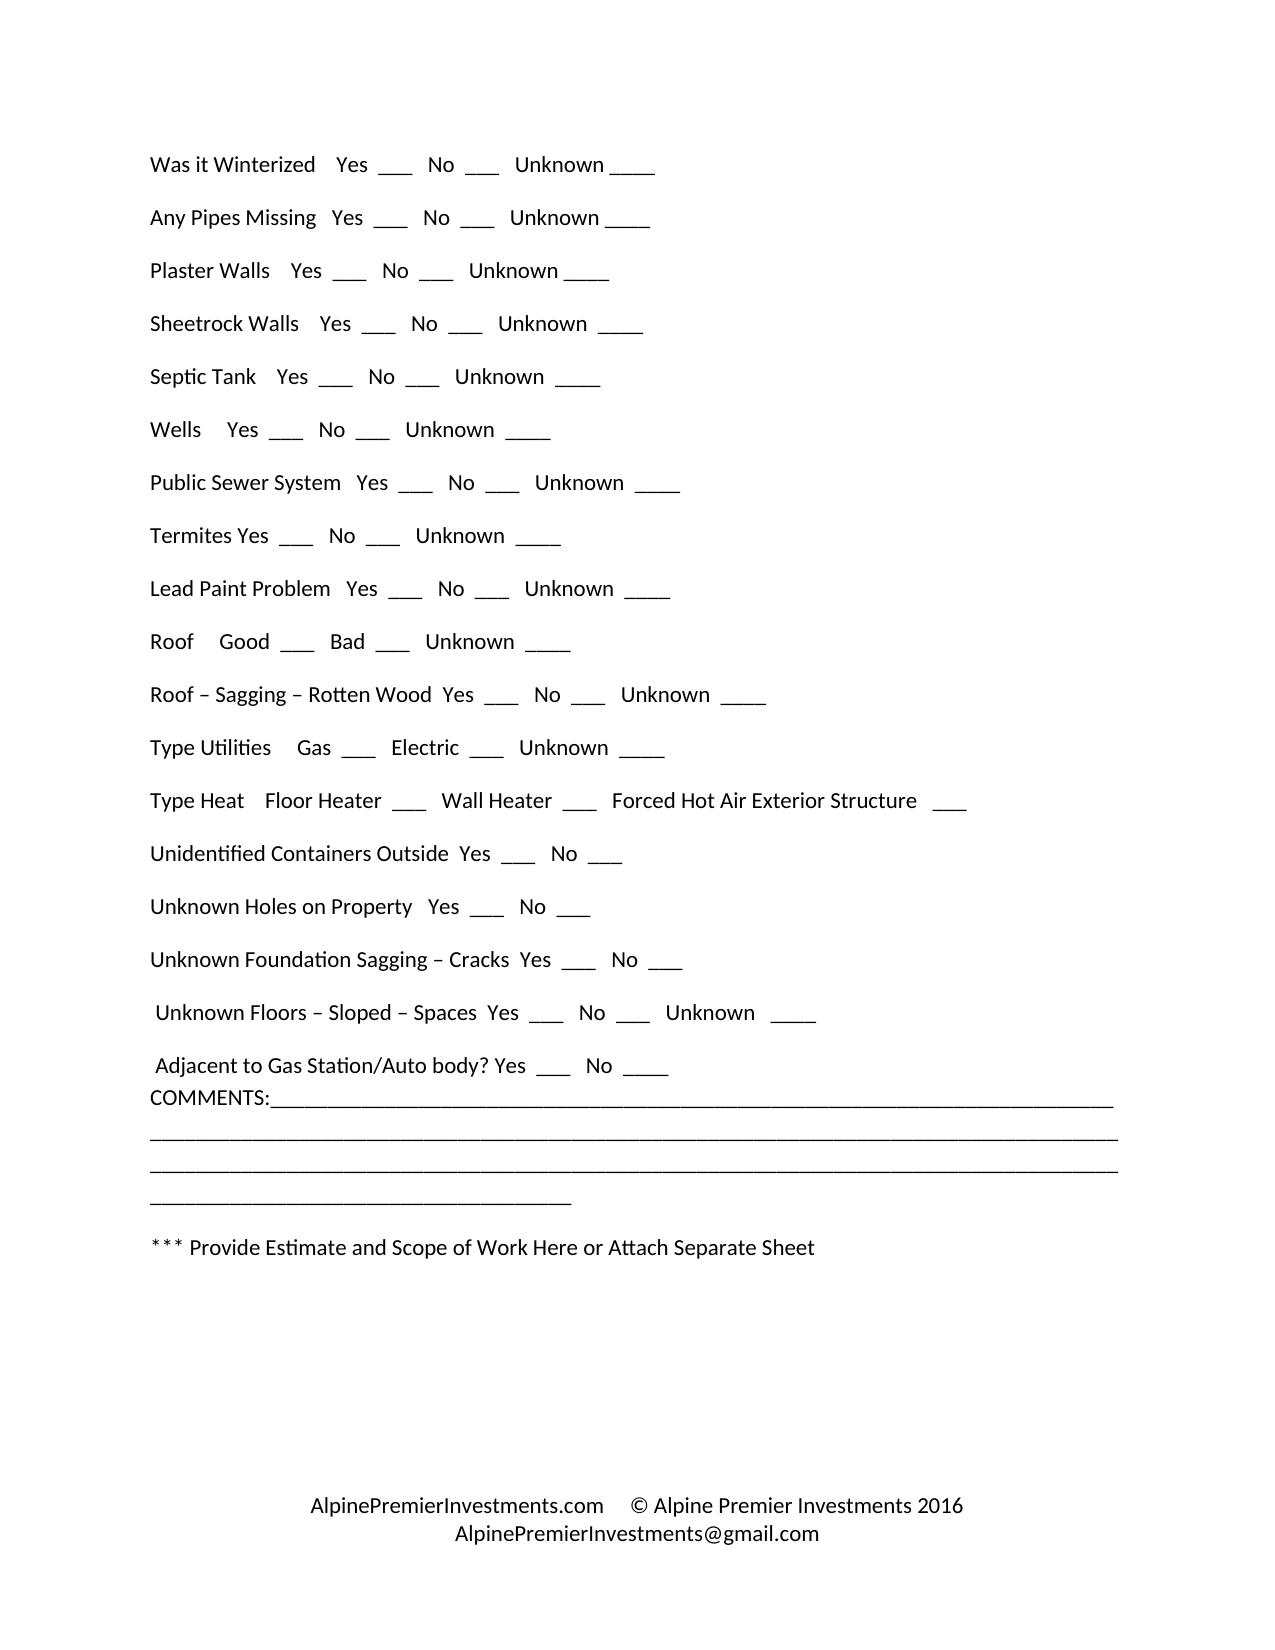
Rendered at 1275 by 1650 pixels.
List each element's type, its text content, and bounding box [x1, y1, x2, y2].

text Adjacent to Gas Station/Auto body? Yes ___ No ____ COMMENTS:_________________________________________________________________________________________________________________________________________________________________________________________________________________________________________________________________________________________ [150, 1051, 1125, 1208]
text Unknown Holes on Property Yes ___ No ___ [150, 892, 1125, 920]
text Wells Yes ___ No ___ Unknown ____ [150, 415, 1125, 443]
text *** Provide Estimate and Scope of Work Here or Attach Separate Sheet [150, 1233, 1125, 1261]
text Unknown Floors – Sloped – Spaces Yes ___ No ___ Unknown ____ [150, 998, 1125, 1026]
text Unknown Foundation Sagging – Cracks Yes ___ No ___ [150, 945, 1125, 973]
text Roof – Sagging – Rotten Wood Yes ___ No ___ Unknown ____ [150, 680, 1125, 708]
text Termites Yes ___ No ___ Unknown ____ [150, 521, 1125, 549]
text Lead Paint Problem Yes ___ No ___ Unknown ____ [150, 574, 1125, 602]
text Roof Good ___ Bad ___ Unknown ____ [150, 627, 1125, 655]
text Unidentified Containers Outside Yes ___ No ___ [150, 839, 1125, 867]
text Septic Tank Yes ___ No ___ Unknown ____ [150, 362, 1125, 390]
text Public Sewer System Yes ___ No ___ Unknown ____ [150, 468, 1125, 496]
text Any Pipes Missing Yes ___ No ___ Unknown ____ [150, 203, 1125, 231]
text Type Utilities Gas ___ Electric ___ Unknown ____ [150, 733, 1125, 761]
text Sheetrock Walls Yes ___ No ___ Unknown ____ [150, 309, 1125, 337]
text Was it Winterized Yes ___ No ___ Unknown ____ [150, 150, 1125, 178]
text Plaster Walls Yes ___ No ___ Unknown ____ [150, 256, 1125, 284]
text Type Heat Floor Heater ___ Wall Heater ___ Forced Hot Air Exterior Structure ___ [150, 786, 1125, 814]
